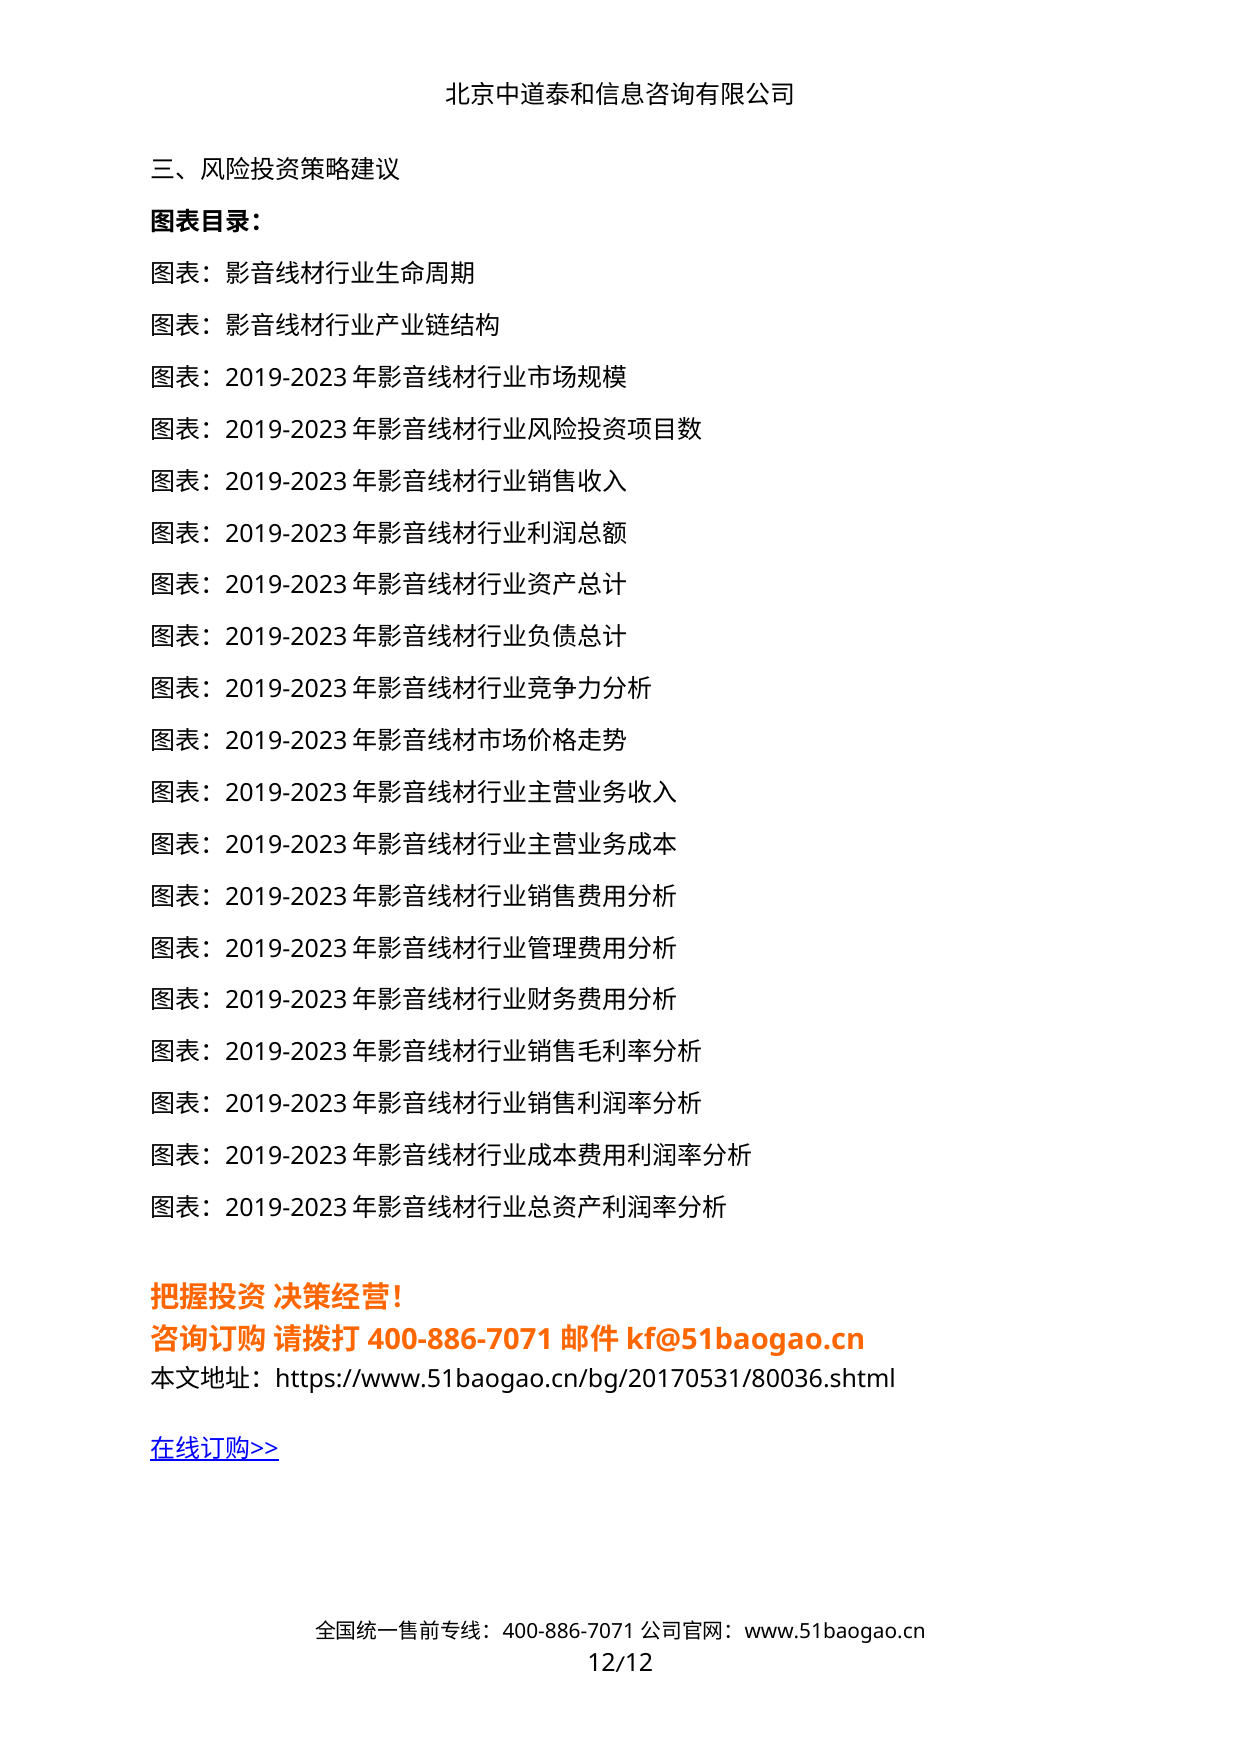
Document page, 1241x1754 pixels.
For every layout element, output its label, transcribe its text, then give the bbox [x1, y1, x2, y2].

text 三、风险投资策略建议 [150, 150, 1090, 186]
text 图表：2019-2023年影音线材行业管理费用分析 [150, 928, 1090, 964]
text 图表：2019-2023年影音线材行业市场规模 [150, 357, 1090, 394]
text 图表：2019-2023年影音线材行业销售费用分析 [150, 876, 1090, 912]
text 图表：影音线材行业生命周期 [150, 254, 1090, 290]
text 图表：2019-2023年影音线材行业竞争力分析 [150, 669, 1090, 705]
text 图表：2019-2023年影音线材市场价格走势 [150, 721, 1090, 757]
text 图表：2019-2023年影音线材行业主营业务成本 [150, 824, 1090, 861]
text 在线订购>> [150, 1394, 1090, 1465]
text 图表目录： [150, 202, 1090, 238]
text 图表：2019-2023年影音线材行业财务费用分析 [150, 980, 1090, 1016]
text 图表：2019-2023年影音线材行业销售毛利率分析 [150, 1032, 1090, 1068]
text 把握投资 决策经营！咨询订购 请拨打 400-886-7071 邮件 kf@51baogao.cn本文地址：https://www.51baogao.cn/bg/20170531/80036.shtml [150, 1239, 1090, 1394]
text 图表：2019-2023年影音线材行业负债总计 [150, 617, 1090, 653]
text 图表：2019-2023年影音线材行业成本费用利润率分析 [150, 1136, 1090, 1172]
text 图表：影音线材行业产业链结构 [150, 306, 1090, 342]
text 图表：2019-2023年影音线材行业主营业务收入 [150, 772, 1090, 809]
text 图表：2019-2023年影音线材行业风险投资项目数 [150, 409, 1090, 446]
text 图表：2019-2023年影音线材行业销售利润率分析 [150, 1084, 1090, 1120]
text 图表：2019-2023年影音线材行业销售收入 [150, 461, 1090, 497]
text 图表：2019-2023年影音线材行业总资产利润率分析 [150, 1187, 1090, 1224]
text 图表：2019-2023年影音线材行业资产总计 [150, 565, 1090, 601]
text 图表：2019-2023年影音线材行业利润总额 [150, 513, 1090, 549]
